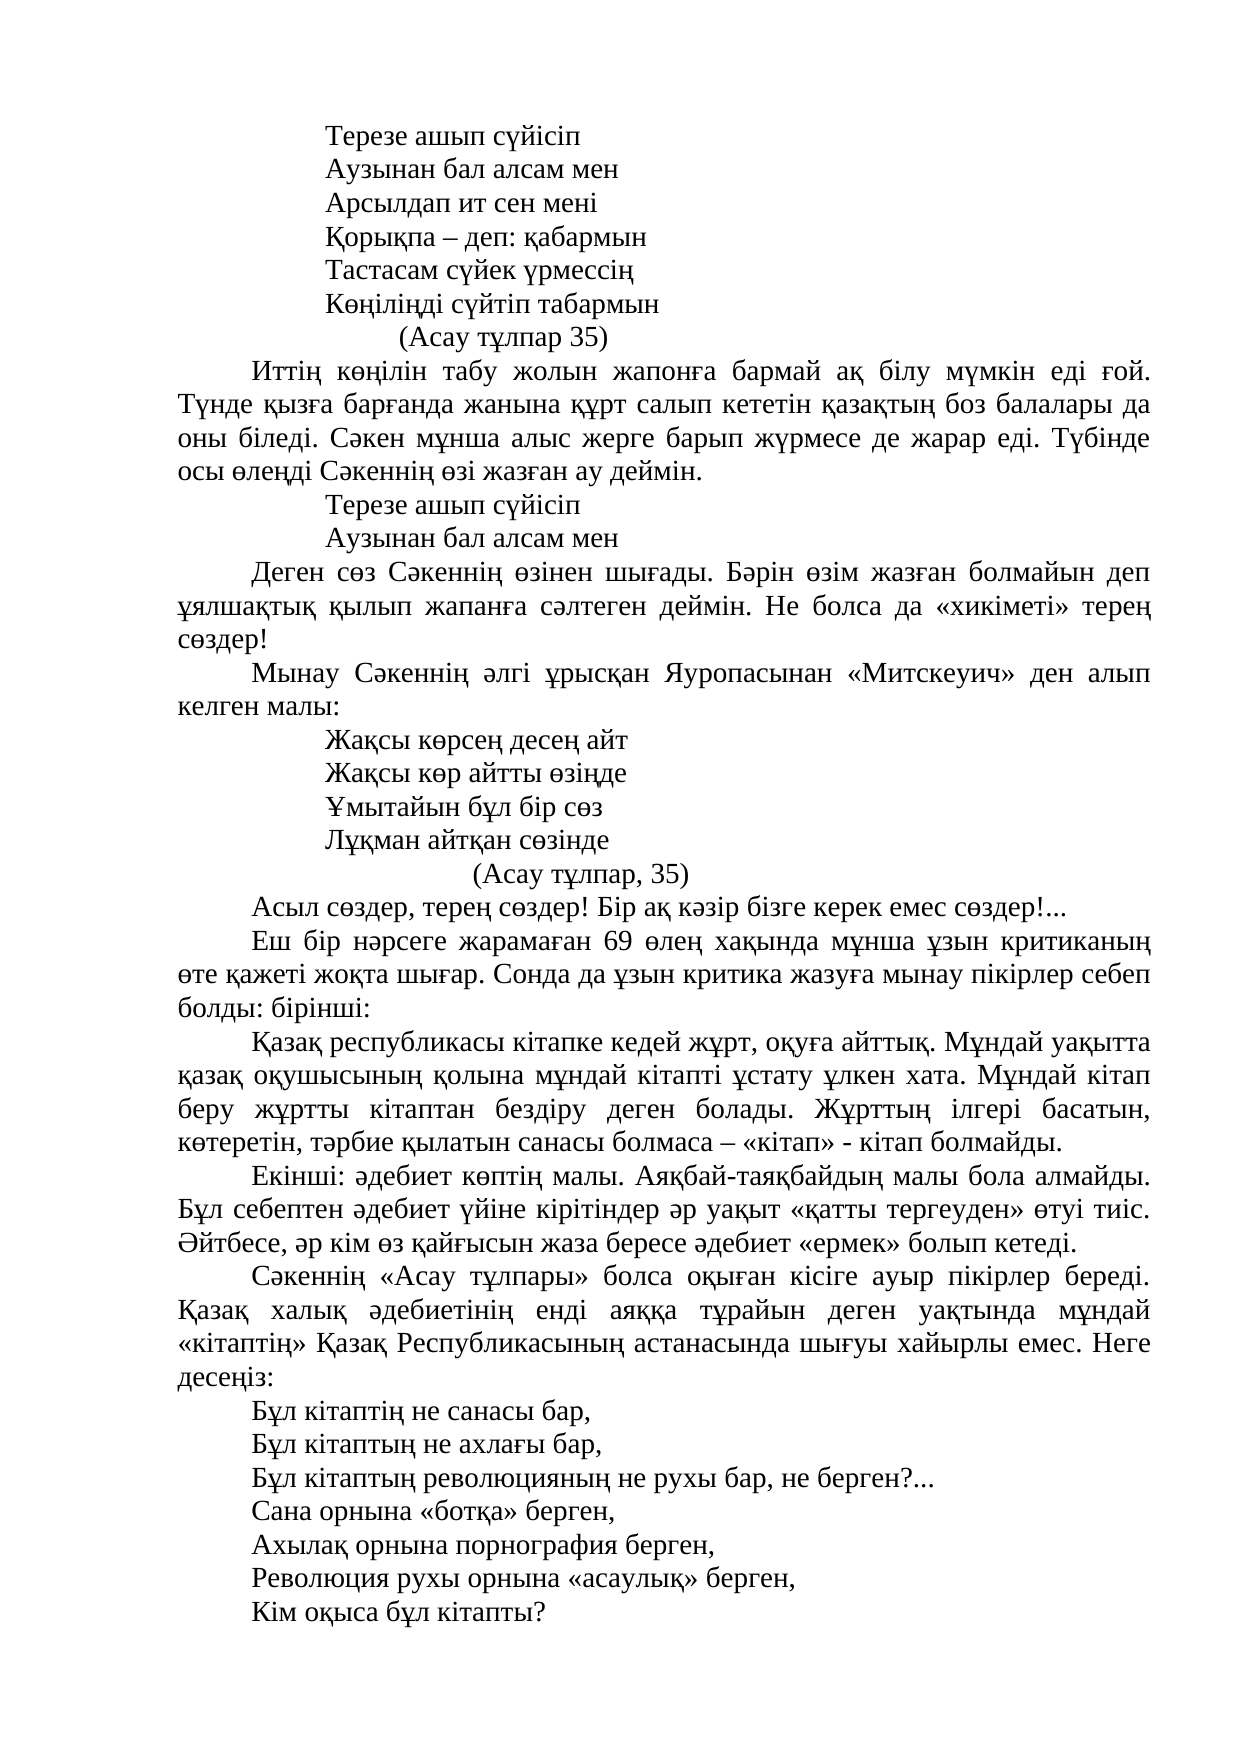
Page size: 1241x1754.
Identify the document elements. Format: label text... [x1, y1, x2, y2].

text Аузынан бал алсам мен [177, 152, 1152, 185]
text Жақсы көр айтты өзіңде [251, 755, 1152, 789]
text Аузынан бал алсам мен [177, 521, 1152, 554]
text Ахылақ орнына порнография берген, [177, 1527, 1152, 1560]
text Көңіліңді сүйтіп табармын [251, 286, 1152, 319]
text Тастасам сүйек үрмессің [251, 252, 1152, 286]
text Терезе ашып сүйісіп [177, 487, 1152, 521]
text (Асау тұлпар, 35) [325, 856, 1152, 889]
text Кім оқыса бұл кітапты? [177, 1594, 1152, 1627]
text Революция рухы орнына «асаулық» берген, [177, 1560, 1152, 1594]
text Ұмытайын бұл бір сөз [251, 789, 1152, 822]
text Сәкеннің «Асау тұлпары» болса оқыған кісіге ауыр пікірлер береді. Қазақ халық әдебиетінің енді аяққа тұрайын деген уақтында мұндай «кітаптің» Қазақ Республикасының астанасында шығуы хайырлы емес. Неге десеңіз: [177, 1258, 1152, 1393]
text Қорықпа – деп: қабармын [251, 219, 1152, 252]
text Бұл кітаптің не санасы бар, [177, 1393, 1152, 1426]
text Терезе ашып сүйісіп [177, 118, 1152, 152]
text Мынау Сәкеннің әлгі ұрысқан Яуропасынан «Митскеуич» ден алып келген малы: [177, 655, 1152, 722]
text Деген сөз Сәкеннің өзінен шығады. Бәрін өзім жазған болмайын деп ұялшақтық қылып жапанға сәлтеген деймін. Не болса да «хикіметі» терең сөздер! [177, 554, 1152, 655]
text Қазақ республикасы кітапке кедей жұрт, оқуға айттық. Мұндай уақытта қазақ оқушысының қолына мұндай кітапті ұстату ұлкен хата. Мұндай кітап беру жұртты кітаптан бездіру деген болады. Жұрттың ілгері басатын, көтеретін, тәрбие қылатын санасы болмаса – «кітап» - кітап болмайды. [177, 1024, 1152, 1158]
text Асыл сөздер, терең сөздер! Бір ақ кәзір бізге керек емес сөздер!... [177, 889, 1152, 923]
text Екінші: әдебиет көптің малы. Аяқбай-таяқбайдың малы бола алмайды. Бұл себептен әдебиет үйіне кірітіндер әр уақыт «қатты тергеуден» өтуі тиіс. Әйтбесе, әр кім өз қайғысын жаза бересе әдебиет «ермек» болып кетеді. [177, 1158, 1152, 1258]
text Жақсы көрсең десең айт [177, 722, 1152, 755]
text Лұқман айтқан сөзінде [325, 822, 1152, 856]
text Иттің көңілін табу жолын жапонға бармай ақ білу мүмкін еді ғой. Түнде қызға барғанда жанына құрт салып кететін қазақтың боз балалары да оны біледі. Сәкен мұнша алыс жерге барып жүрмесе де жарар еді. Түбінде осы өлеңді Сәкеннің өзі жазған ау деймін. [177, 353, 1152, 487]
text Бұл кітаптың революцияның не рухы бар, не берген?... [177, 1460, 1152, 1493]
text Сана орнына «ботқа» берген, [177, 1493, 1152, 1527]
text Бұл кітаптың не ахлағы бар, [177, 1426, 1152, 1460]
text Еш бір нәрсеге жарамаған 69 өлең хақында мұнша ұзын критиканың өте қажеті жоқта шығар. Сонда да ұзын критика жазуға мынау пікірлер себеп болды: бірінші: [177, 923, 1152, 1024]
text (Асау тұлпар 35) [177, 319, 1152, 353]
text Арсылдап ит сен мені [251, 185, 1152, 219]
